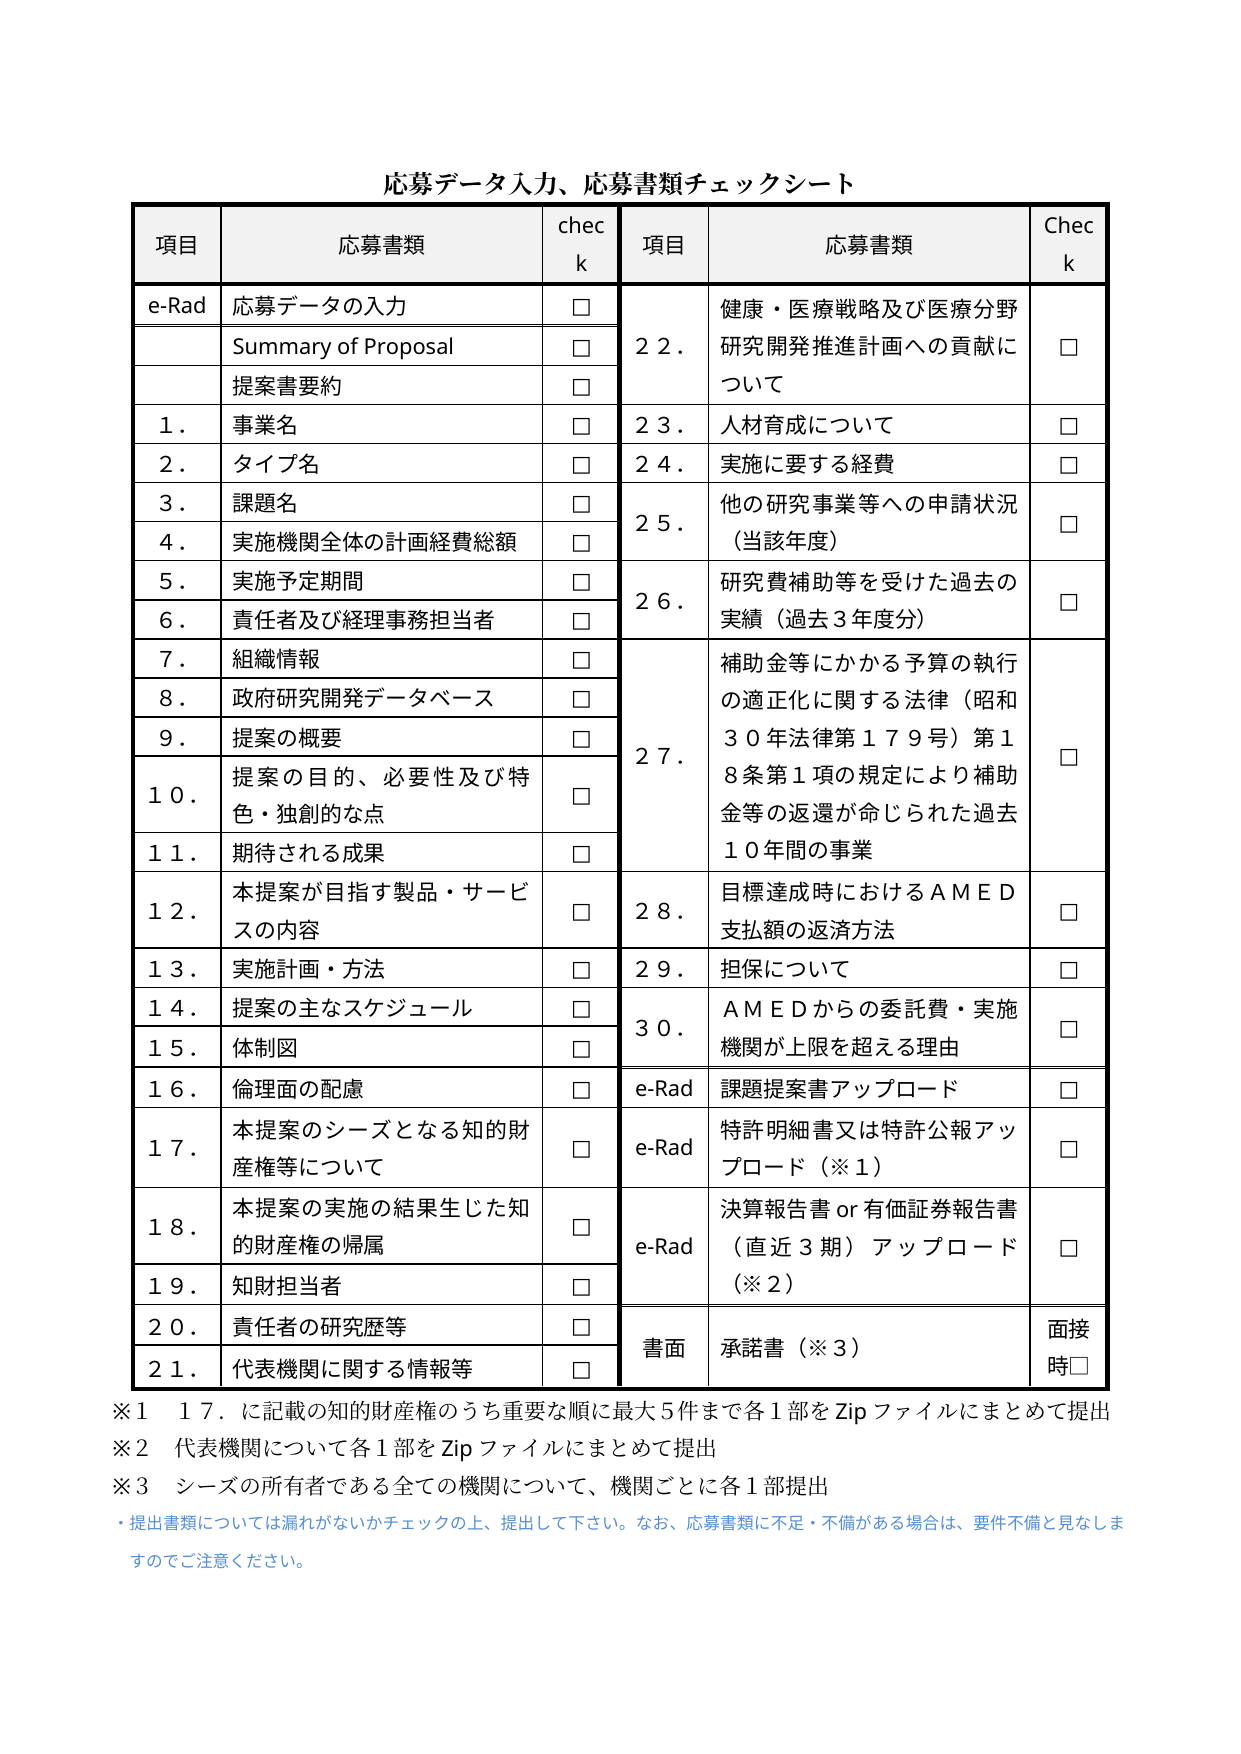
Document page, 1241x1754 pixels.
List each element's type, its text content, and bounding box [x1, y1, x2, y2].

table_cell １５． [135, 1027, 220, 1066]
table_header Check [1031, 207, 1105, 282]
table_cell ６． [135, 601, 220, 638]
table_cell □ [543, 327, 617, 364]
table_cell ２８． [622, 872, 708, 947]
table_cell ５． [135, 561, 220, 599]
table_cell □ [543, 949, 617, 986]
table_cell １６． [135, 1068, 220, 1107]
table_cell 実施予定期間 [222, 561, 542, 599]
table_cell 他の研究事業等への申請状況（当該年度） [709, 483, 1029, 560]
table_cell 決算報告書or有価証券報告書（直近３期）アップロード（※２） [709, 1188, 1029, 1303]
table_cell ２２． [622, 286, 708, 403]
table_cell ３． [135, 483, 220, 521]
table_cell Summary of Proposal [222, 327, 542, 364]
table_cell ２４． [622, 444, 708, 482]
table_cell ２１． [135, 1346, 220, 1386]
table_cell □ [1031, 483, 1105, 560]
table_cell □ [543, 444, 617, 482]
table_cell 健康・医療戦略及び医療分野研究開発推進計画への貢献について [709, 286, 1029, 403]
table_cell □ [543, 366, 617, 403]
table_cell ３０． [622, 988, 708, 1066]
table_header 応募書類 [709, 207, 1029, 282]
table_cell 補助金等にかかる予算の執行の適正化に関する法律（昭和３０年法律第１７９号）第１８条第１項の規定により補助金等の返還が命じられた過去１０年間の事業 [709, 640, 1029, 871]
text ※２ 代表機関について各１部をZipファイルにまとめて提出 [112, 1428, 1128, 1466]
table_cell □ [543, 1305, 617, 1344]
table_cell 提案の概要 [222, 718, 542, 755]
table_cell １． [135, 405, 220, 443]
table_cell □ [543, 757, 617, 832]
table_cell □ [1031, 286, 1105, 403]
table_cell 面接時□ [1031, 1307, 1105, 1386]
table_cell 実施計画・方法 [222, 949, 542, 986]
table_cell ２３． [622, 405, 708, 443]
table_cell 責任者及び経理事務担当者 [222, 601, 542, 638]
table_cell 応募データの入力 [222, 286, 542, 324]
text ※１ １７．に記載の知的財産権のうち重要な順に最大５件まで各１部をZipファイルにまとめて提出 [112, 1391, 1128, 1428]
table_cell ２５． [622, 483, 708, 560]
table_cell 提案の主なスケジュール [222, 988, 542, 1025]
text 応募データ入力、応募書類チェックシート [112, 164, 1128, 202]
table_cell □ [1031, 988, 1105, 1066]
table_cell □ [543, 1027, 617, 1066]
table_cell □ [543, 872, 617, 947]
table_cell １１． [135, 833, 220, 871]
table_cell □ [1031, 405, 1105, 443]
table_cell 承諾書（※３） [709, 1307, 1029, 1386]
table_cell 政府研究開発データベース [222, 679, 542, 716]
table_cell □ [543, 286, 617, 324]
text ※３ シーズの所有者である全ての機関について、機関ごとに各１部提出 [112, 1466, 1128, 1503]
table_cell e-Rad [135, 286, 220, 324]
table_cell □ [1031, 444, 1105, 482]
table_header check [543, 207, 617, 282]
table_cell １７． [135, 1108, 220, 1186]
table_cell 目標達成時におけるＡＭＥＤ支払額の返済方法 [709, 872, 1029, 947]
table_cell 代表機関に関する情報等 [222, 1346, 542, 1386]
table_cell 本提案のシーズとなる知的財産権等について [222, 1108, 542, 1186]
table_cell □ [543, 405, 617, 443]
table_cell □ [543, 1265, 617, 1303]
table_cell ２９． [622, 949, 708, 986]
table_cell 課題提案書アップロード [709, 1069, 1029, 1107]
table_cell □ [543, 1346, 617, 1386]
table_cell ２６． [622, 561, 708, 638]
table_cell 提案の目的、必要性及び特色・独創的な点 [222, 757, 542, 832]
table_cell □ [543, 522, 617, 560]
table_cell 体制図 [222, 1027, 542, 1066]
table_cell １９． [135, 1265, 220, 1303]
table_cell □ [543, 601, 617, 638]
table_header 応募書類 [222, 207, 542, 282]
table_cell 提案書要約 [222, 366, 542, 403]
table_cell 組織情報 [222, 640, 542, 677]
table_header 項目 [622, 207, 708, 282]
table_cell □ [1031, 949, 1105, 986]
table_cell □ [543, 1188, 617, 1263]
table_cell ９． [135, 718, 220, 755]
table_cell ＡＭＥＤからの委託費・実施機関が上限を超える理由 [709, 988, 1029, 1066]
table_cell e-Rad [622, 1069, 708, 1107]
table_cell e-Rad [622, 1108, 708, 1186]
table_cell □ [543, 1108, 617, 1186]
table_cell ２０． [135, 1305, 220, 1344]
table_cell 実施機関全体の計画経費総額 [222, 522, 542, 560]
table_cell [135, 327, 220, 364]
table_cell 責任者の研究歴等 [222, 1305, 542, 1344]
table_cell 本提案が目指す製品・サービスの内容 [222, 872, 542, 947]
table_cell 特許明細書又は特許公報アップロード（※１） [709, 1108, 1029, 1186]
table_cell １４． [135, 988, 220, 1025]
table_cell 倫理面の配慮 [222, 1068, 542, 1107]
table_cell １０． [135, 757, 220, 832]
table_cell ７． [135, 640, 220, 677]
table_cell □ [543, 718, 617, 755]
table_cell １３． [135, 949, 220, 986]
table_cell 事業名 [222, 405, 542, 443]
table_cell １８． [135, 1188, 220, 1263]
table_cell □ [1031, 1108, 1105, 1186]
table_cell 本提案の実施の結果生じた知的財産権の帰属 [222, 1188, 542, 1263]
table_cell ８． [135, 679, 220, 716]
table_cell タイプ名 [222, 444, 542, 482]
table_cell □ [543, 988, 617, 1025]
table_cell 研究費補助等を受けた過去の実績（過去３年度分） [709, 561, 1029, 638]
table_cell ２７． [622, 640, 708, 871]
table_cell □ [1031, 640, 1105, 871]
table_cell ４． [135, 522, 220, 560]
table_cell 実施に要する経費 [709, 444, 1029, 482]
table_cell □ [1031, 561, 1105, 638]
table_cell e-Rad [622, 1188, 708, 1303]
table_cell □ [1031, 1069, 1105, 1107]
table_cell □ [543, 483, 617, 521]
table_cell １２． [135, 872, 220, 947]
table_cell 人材育成について [709, 405, 1029, 443]
table_cell □ [543, 833, 617, 871]
table_cell □ [1031, 872, 1105, 947]
text ・提出書類については漏れがないかチェックの上、提出して下さい。なお、応募書類に不足・不備がある場合は、要件不備と見なしますのでご注意ください。 [112, 1503, 1128, 1578]
table_cell □ [543, 679, 617, 716]
table_cell □ [543, 1068, 617, 1107]
table_cell 知財担当者 [222, 1265, 542, 1303]
table_cell 課題名 [222, 483, 542, 521]
table_header 項目 [135, 207, 220, 282]
table_cell □ [543, 561, 617, 599]
table_cell 担保について [709, 949, 1029, 986]
table_cell □ [543, 640, 617, 677]
table_cell ２． [135, 444, 220, 482]
table_cell □ [1031, 1188, 1105, 1303]
table_cell 書面 [622, 1307, 708, 1386]
table_cell [135, 366, 220, 403]
table_cell 期待される成果 [222, 833, 542, 871]
